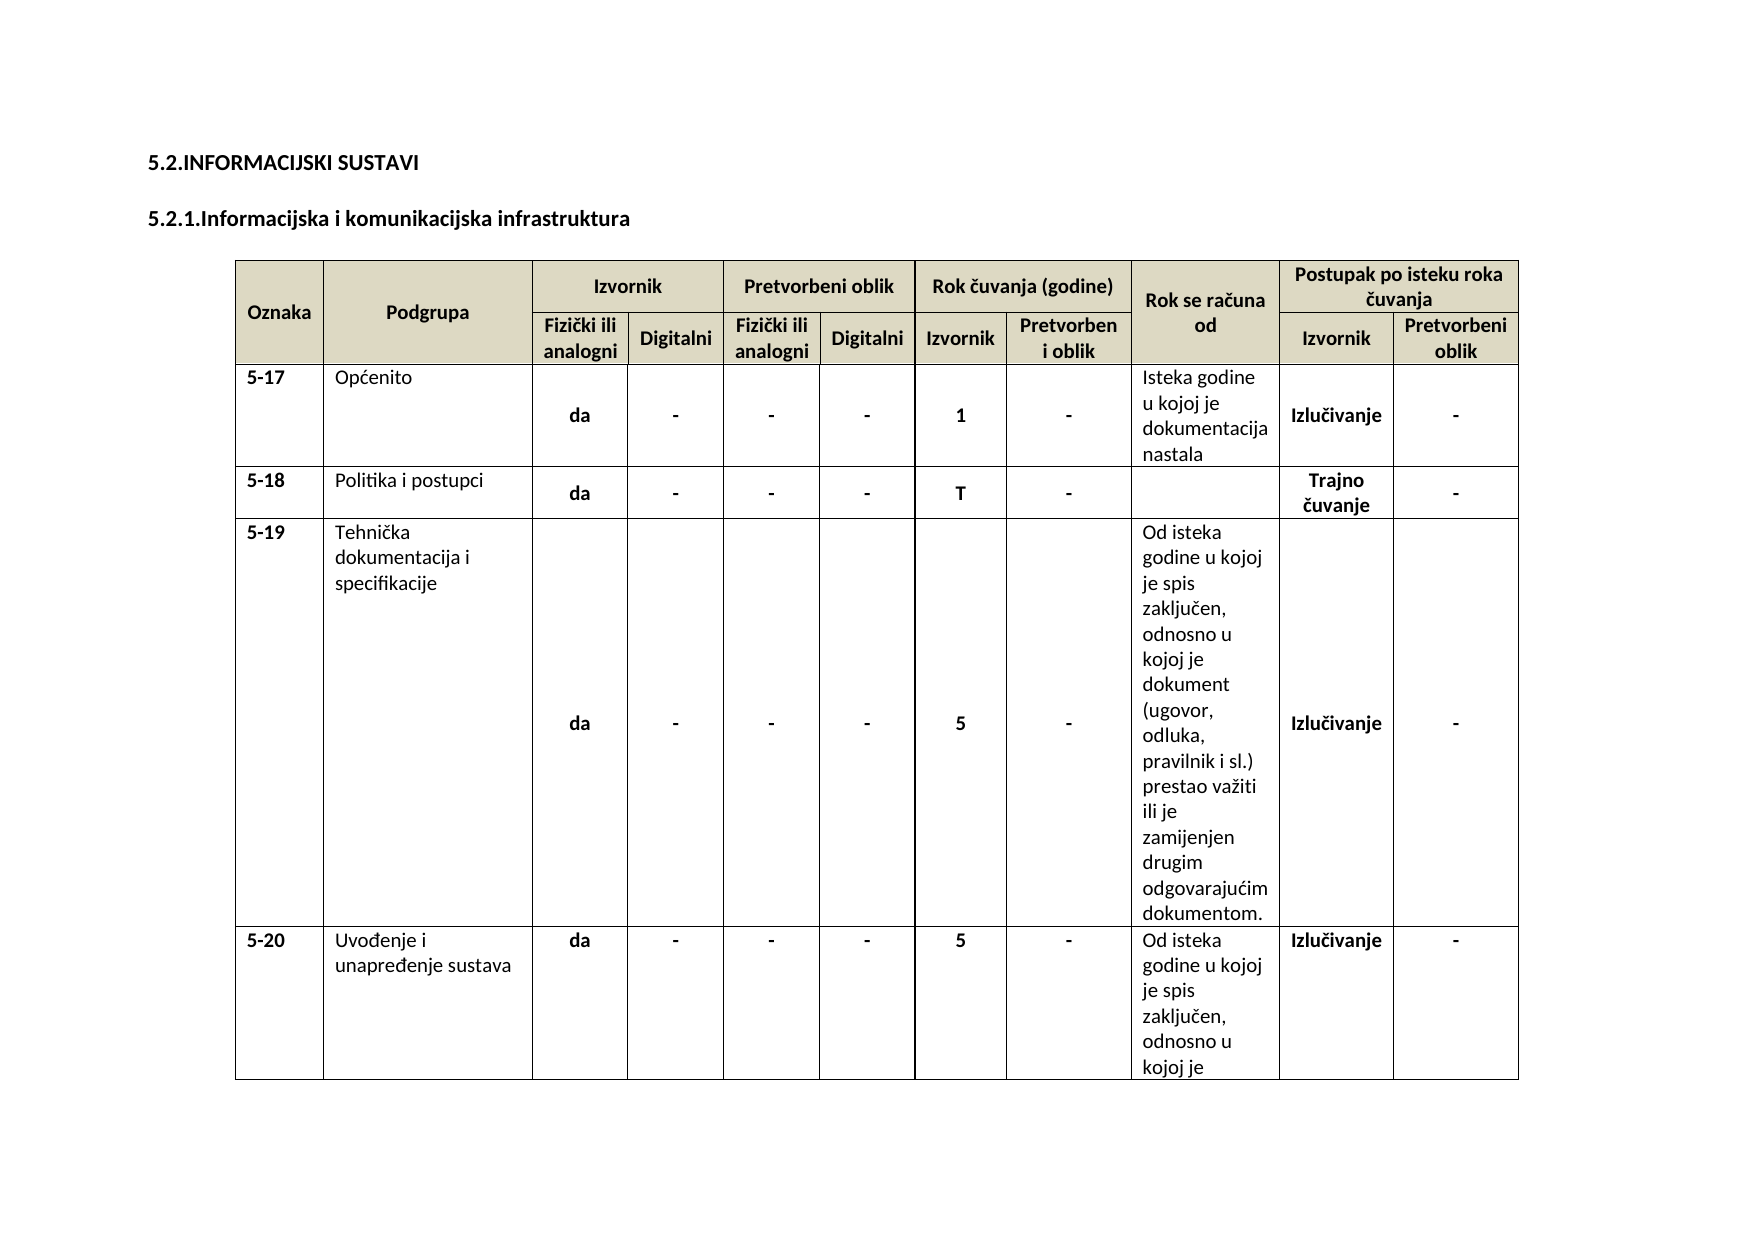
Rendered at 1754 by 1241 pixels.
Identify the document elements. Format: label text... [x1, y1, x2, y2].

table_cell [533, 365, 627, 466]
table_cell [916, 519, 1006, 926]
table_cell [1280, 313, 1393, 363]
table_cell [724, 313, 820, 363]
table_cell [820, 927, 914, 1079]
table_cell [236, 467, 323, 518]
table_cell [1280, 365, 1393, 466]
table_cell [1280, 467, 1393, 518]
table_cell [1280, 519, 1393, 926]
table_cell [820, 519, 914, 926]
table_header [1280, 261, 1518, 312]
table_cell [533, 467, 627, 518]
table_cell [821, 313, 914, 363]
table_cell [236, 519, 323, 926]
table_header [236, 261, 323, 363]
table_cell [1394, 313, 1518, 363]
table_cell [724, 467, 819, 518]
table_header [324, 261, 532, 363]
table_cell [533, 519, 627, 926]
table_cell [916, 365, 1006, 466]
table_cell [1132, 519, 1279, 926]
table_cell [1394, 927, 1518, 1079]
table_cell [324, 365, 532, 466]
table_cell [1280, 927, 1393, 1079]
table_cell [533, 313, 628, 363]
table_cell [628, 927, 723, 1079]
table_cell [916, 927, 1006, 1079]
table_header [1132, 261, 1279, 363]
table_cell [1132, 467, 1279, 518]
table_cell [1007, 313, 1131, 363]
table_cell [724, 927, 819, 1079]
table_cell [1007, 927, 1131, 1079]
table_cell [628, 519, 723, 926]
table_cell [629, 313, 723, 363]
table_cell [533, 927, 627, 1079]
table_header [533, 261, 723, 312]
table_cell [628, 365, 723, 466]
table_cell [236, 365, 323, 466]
text 5.2.INFORMACIJSKI SUSTAVI [148, 148, 1606, 176]
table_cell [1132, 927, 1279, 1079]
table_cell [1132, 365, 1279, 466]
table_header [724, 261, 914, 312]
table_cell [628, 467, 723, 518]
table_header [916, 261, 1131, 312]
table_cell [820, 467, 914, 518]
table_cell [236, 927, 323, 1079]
text 5.2.1.Informacijska i komunikacijska infrastruktura [148, 204, 1606, 232]
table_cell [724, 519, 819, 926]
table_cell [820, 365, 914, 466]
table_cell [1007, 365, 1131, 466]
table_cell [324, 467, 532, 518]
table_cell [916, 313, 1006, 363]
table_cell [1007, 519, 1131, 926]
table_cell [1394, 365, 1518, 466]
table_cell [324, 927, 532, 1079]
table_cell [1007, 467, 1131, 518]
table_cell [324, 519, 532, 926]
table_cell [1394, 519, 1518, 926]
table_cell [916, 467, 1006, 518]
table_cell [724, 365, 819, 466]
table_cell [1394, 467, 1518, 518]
